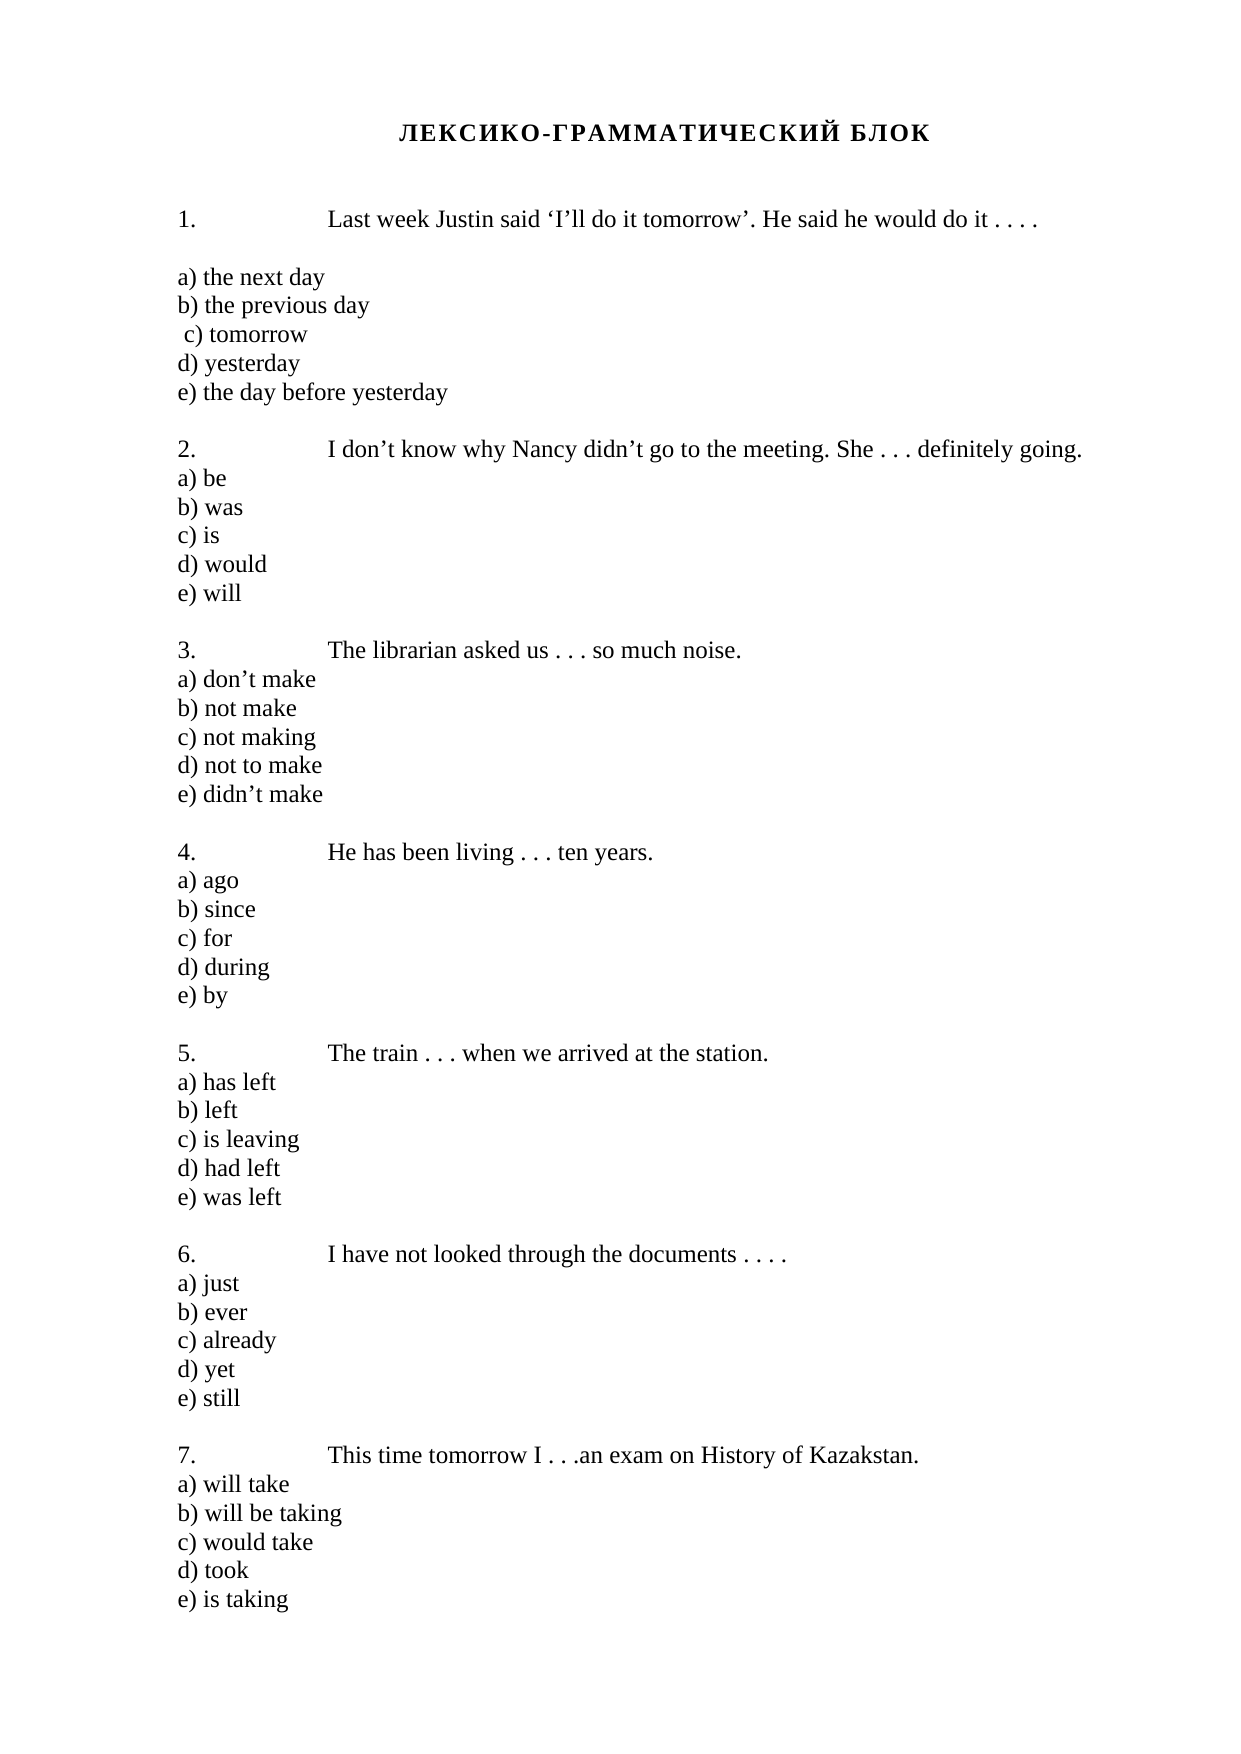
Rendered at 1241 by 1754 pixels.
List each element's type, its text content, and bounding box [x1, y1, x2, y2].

text a) has left [177, 1067, 1152, 1096]
text e) is taking [177, 1584, 1152, 1613]
text d) took [177, 1556, 1152, 1584]
text c) tomorrow [177, 319, 1152, 348]
text c) already [177, 1326, 1152, 1354]
text e) didn’t make [177, 779, 1152, 808]
text a) be [177, 463, 1152, 492]
text a) the next day [177, 262, 1152, 291]
list He has been living . . . ten years. [177, 837, 1152, 866]
text a) will take [177, 1469, 1152, 1498]
text b) not make [177, 693, 1152, 722]
text c) is leaving [177, 1124, 1152, 1153]
text d) not to make [177, 751, 1152, 779]
text b) left [177, 1096, 1152, 1124]
text d) would [177, 549, 1152, 578]
text b) since [177, 894, 1152, 923]
text a) just [177, 1268, 1152, 1297]
text ЛЕКСИКО-ГРАММАТИЧЕСКИЙ БЛОК [177, 118, 1152, 147]
text d) had left [177, 1153, 1152, 1182]
text c) not making [177, 722, 1152, 751]
text d) yesterday [177, 348, 1152, 377]
text e) was left [177, 1182, 1152, 1211]
text b) the previous day [177, 291, 1152, 319]
text d) yet [177, 1354, 1152, 1383]
text a) ago [177, 866, 1152, 894]
list I don’t know why Nancy didn’t go to the meeting. She . . . definitely going. [177, 434, 1152, 463]
list This time tomorrow I . . .an exam on History of Kazakstan. [177, 1441, 1152, 1469]
text c) would take [177, 1527, 1152, 1556]
text e) by [177, 981, 1152, 1009]
text d) during [177, 952, 1152, 981]
text b) was [177, 492, 1152, 521]
text a) don’t make [177, 664, 1152, 693]
text e) the day before yesterday [177, 377, 1152, 406]
list The librarian asked us . . . so much noise. [177, 636, 1152, 664]
text c) for [177, 923, 1152, 952]
text c) is [177, 521, 1152, 549]
text e) will [177, 578, 1152, 607]
text b) will be taking [177, 1498, 1152, 1527]
text e) still [177, 1383, 1152, 1412]
text b) ever [177, 1297, 1152, 1326]
list The train . . . when we arrived at the station. [177, 1038, 1152, 1067]
list Last week Justin said ‘I’ll do it tomorrow’. He said he would do it . . . . [177, 204, 1152, 233]
list I have not looked through the documents . . . . [177, 1239, 1152, 1268]
